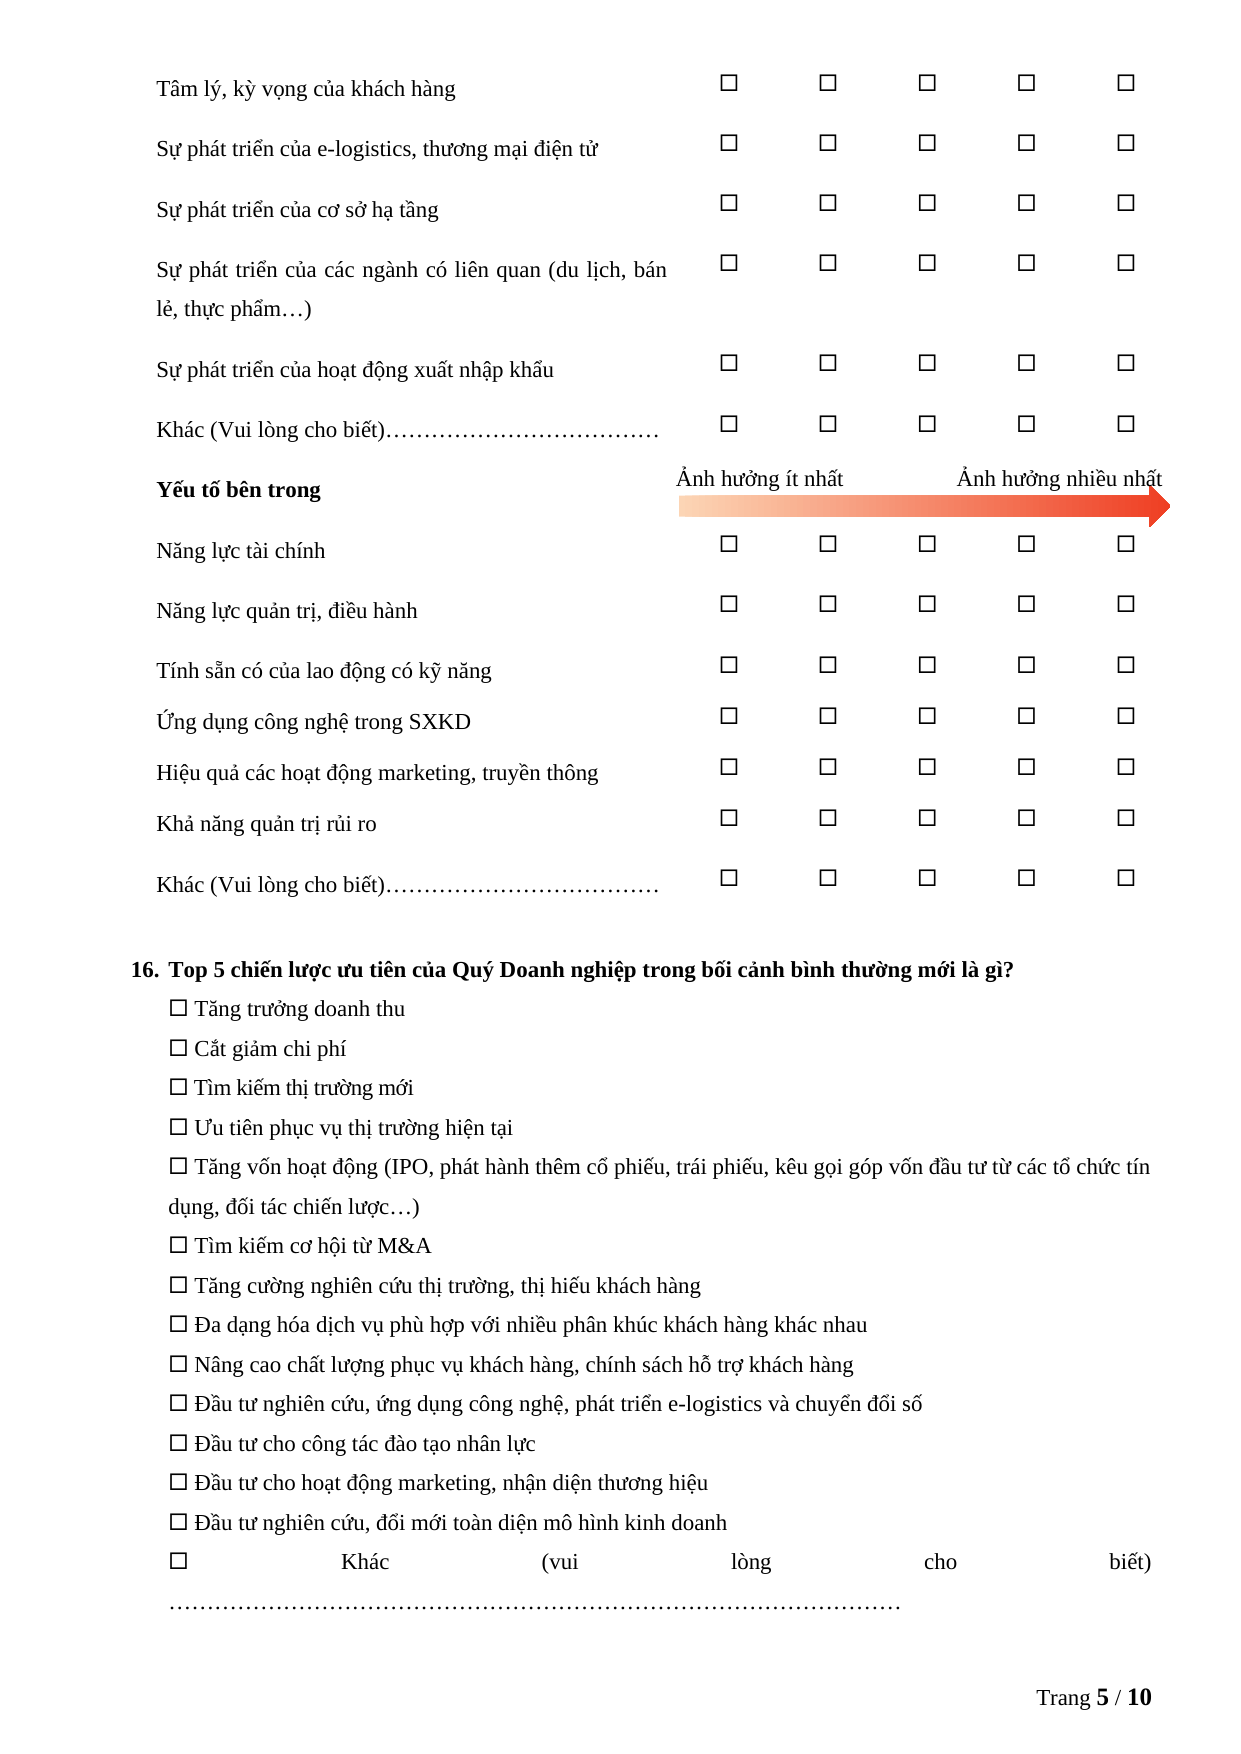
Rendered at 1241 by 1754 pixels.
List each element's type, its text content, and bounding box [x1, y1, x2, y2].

table_cell Tính sẵn có của lao động có kỹ năng [145, 657, 679, 708]
table_cell [1076, 256, 1175, 356]
table_cell [1076, 708, 1175, 759]
table_cell [778, 75, 877, 135]
table_cell [878, 135, 977, 196]
table_cell [1076, 196, 1175, 256]
table_cell [679, 597, 778, 657]
table_cell Sự phát triển của e-logistics, thương mại điện tử [145, 135, 679, 196]
table_cell Tâm lý, kỳ vọng của khách hàng [145, 75, 679, 135]
table_cell [1076, 871, 1175, 931]
table_cell [977, 708, 1076, 759]
text Đầu tư nghiên cứu, ứng dụng công nghệ, phát triển e-logistics và chuyển đổi số [168, 1390, 1152, 1417]
table_cell [679, 708, 778, 759]
text Nâng cao chất lượng phục vụ khách hàng, chính sách hỗ trợ khách hàng [168, 1351, 1152, 1377]
table_cell [778, 416, 877, 476]
table_cell [679, 537, 778, 597]
table_cell [878, 537, 977, 597]
table_cell [977, 759, 1076, 810]
table_cell [778, 759, 877, 810]
table_cell [977, 196, 1076, 256]
table_cell [977, 356, 1076, 416]
table_cell [679, 657, 778, 708]
table_cell [878, 75, 977, 135]
table_cell [878, 657, 977, 708]
table_cell [977, 537, 1076, 597]
table_cell [977, 75, 1076, 135]
text Tăng cường nghiên cứu thị trường, thị hiếu khách hàng [168, 1272, 1152, 1298]
table_cell [679, 196, 778, 256]
table_cell [679, 356, 778, 416]
text Khác (vui lòng cho biết) …………………………………………………………………………………… [168, 1548, 1152, 1614]
table_cell [778, 871, 877, 931]
table_cell Khác (Vui lòng cho biết)……………………………… [145, 416, 679, 476]
text Tăng trưởng doanh thu [168, 996, 1152, 1022]
table_cell [878, 256, 977, 356]
table_cell [679, 75, 778, 135]
table_cell Ứng dụng công nghệ trong SXKD [145, 708, 679, 759]
text Tìm kiếm thị trường mới [168, 1074, 1152, 1101]
table_cell Sự phát triển của hoạt động xuất nhập khẩu [145, 356, 679, 416]
list Top 5 chiến lược ưu tiên của Quý Doanh nghiệp trong bối cảnh bình thường mới là gì? [131, 956, 1152, 982]
table_cell Hiệu quả các hoạt động marketing, truyền thông [145, 759, 679, 810]
table_cell [778, 135, 877, 196]
text Tăng vốn hoạt động (IPO, phát hành thêm cổ phiếu, trái phiếu, kêu gọi góp vốn đầu tư từ các tổ chức tín dụng, đối tác chiến lược…) [168, 1153, 1152, 1219]
table_cell [1076, 810, 1175, 871]
table_cell [977, 416, 1076, 476]
table_cell [977, 135, 1076, 196]
table_cell [878, 810, 977, 871]
text Đầu tư nghiên cứu, đổi mới toàn diện mô hình kinh doanh [168, 1509, 1152, 1535]
table_cell [878, 356, 977, 416]
table_cell [1076, 135, 1175, 196]
text Đầu tư cho hoạt động marketing, nhận diện thương hiệu [168, 1469, 1152, 1496]
table_cell [1076, 657, 1175, 708]
table_cell [778, 708, 877, 759]
table_cell Năng lực quản trị, điều hành [145, 597, 679, 657]
table_cell [878, 759, 977, 810]
table_cell [878, 196, 977, 256]
table_cell [977, 657, 1076, 708]
table_cell Năng lực tài chính [145, 537, 679, 597]
table_cell Sự phát triển của các ngành có liên quan (du lịch, bán lẻ, thực phẩm…) [145, 256, 679, 356]
table_cell Sự phát triển của cơ sở hạ tầng [145, 196, 679, 256]
table_cell [878, 597, 977, 657]
table_cell Yếu tố bên trong [145, 476, 1175, 537]
table_cell [878, 416, 977, 476]
table_cell [778, 810, 877, 871]
text Cắt giảm chi phí [168, 1035, 1152, 1061]
table_cell Khả năng quản trị rủi ro [145, 810, 679, 871]
table_cell [1076, 416, 1175, 476]
table_cell [679, 256, 778, 356]
table_cell [977, 871, 1076, 931]
table_cell [778, 597, 877, 657]
table_cell [778, 657, 877, 708]
table_cell [1076, 75, 1175, 135]
table_cell [778, 537, 877, 597]
table_cell [1076, 356, 1175, 416]
table_cell [977, 810, 1076, 871]
table_cell [679, 810, 778, 871]
table_cell [679, 759, 778, 810]
table_cell [679, 871, 778, 931]
text Đầu tư cho công tác đào tạo nhân lực [168, 1430, 1152, 1456]
table_cell [1076, 597, 1175, 657]
table_cell [679, 416, 778, 476]
table_cell Khác (Vui lòng cho biết)……………………………… [145, 871, 679, 931]
table_cell [679, 135, 778, 196]
table_cell [1076, 759, 1175, 810]
table_cell [977, 256, 1076, 356]
text Tìm kiếm cơ hội từ M&A [168, 1232, 1152, 1259]
table_cell [778, 256, 877, 356]
table_cell [977, 597, 1076, 657]
text Đa dạng hóa dịch vụ phù hợp với nhiều phân khúc khách hàng khác nhau [168, 1311, 1152, 1338]
table_cell [778, 356, 877, 416]
text Ưu tiên phục vụ thị trường hiện tại [168, 1114, 1152, 1140]
table_cell [878, 708, 977, 759]
table_cell [778, 196, 877, 256]
table_cell [1076, 537, 1175, 597]
table_cell [878, 871, 977, 931]
